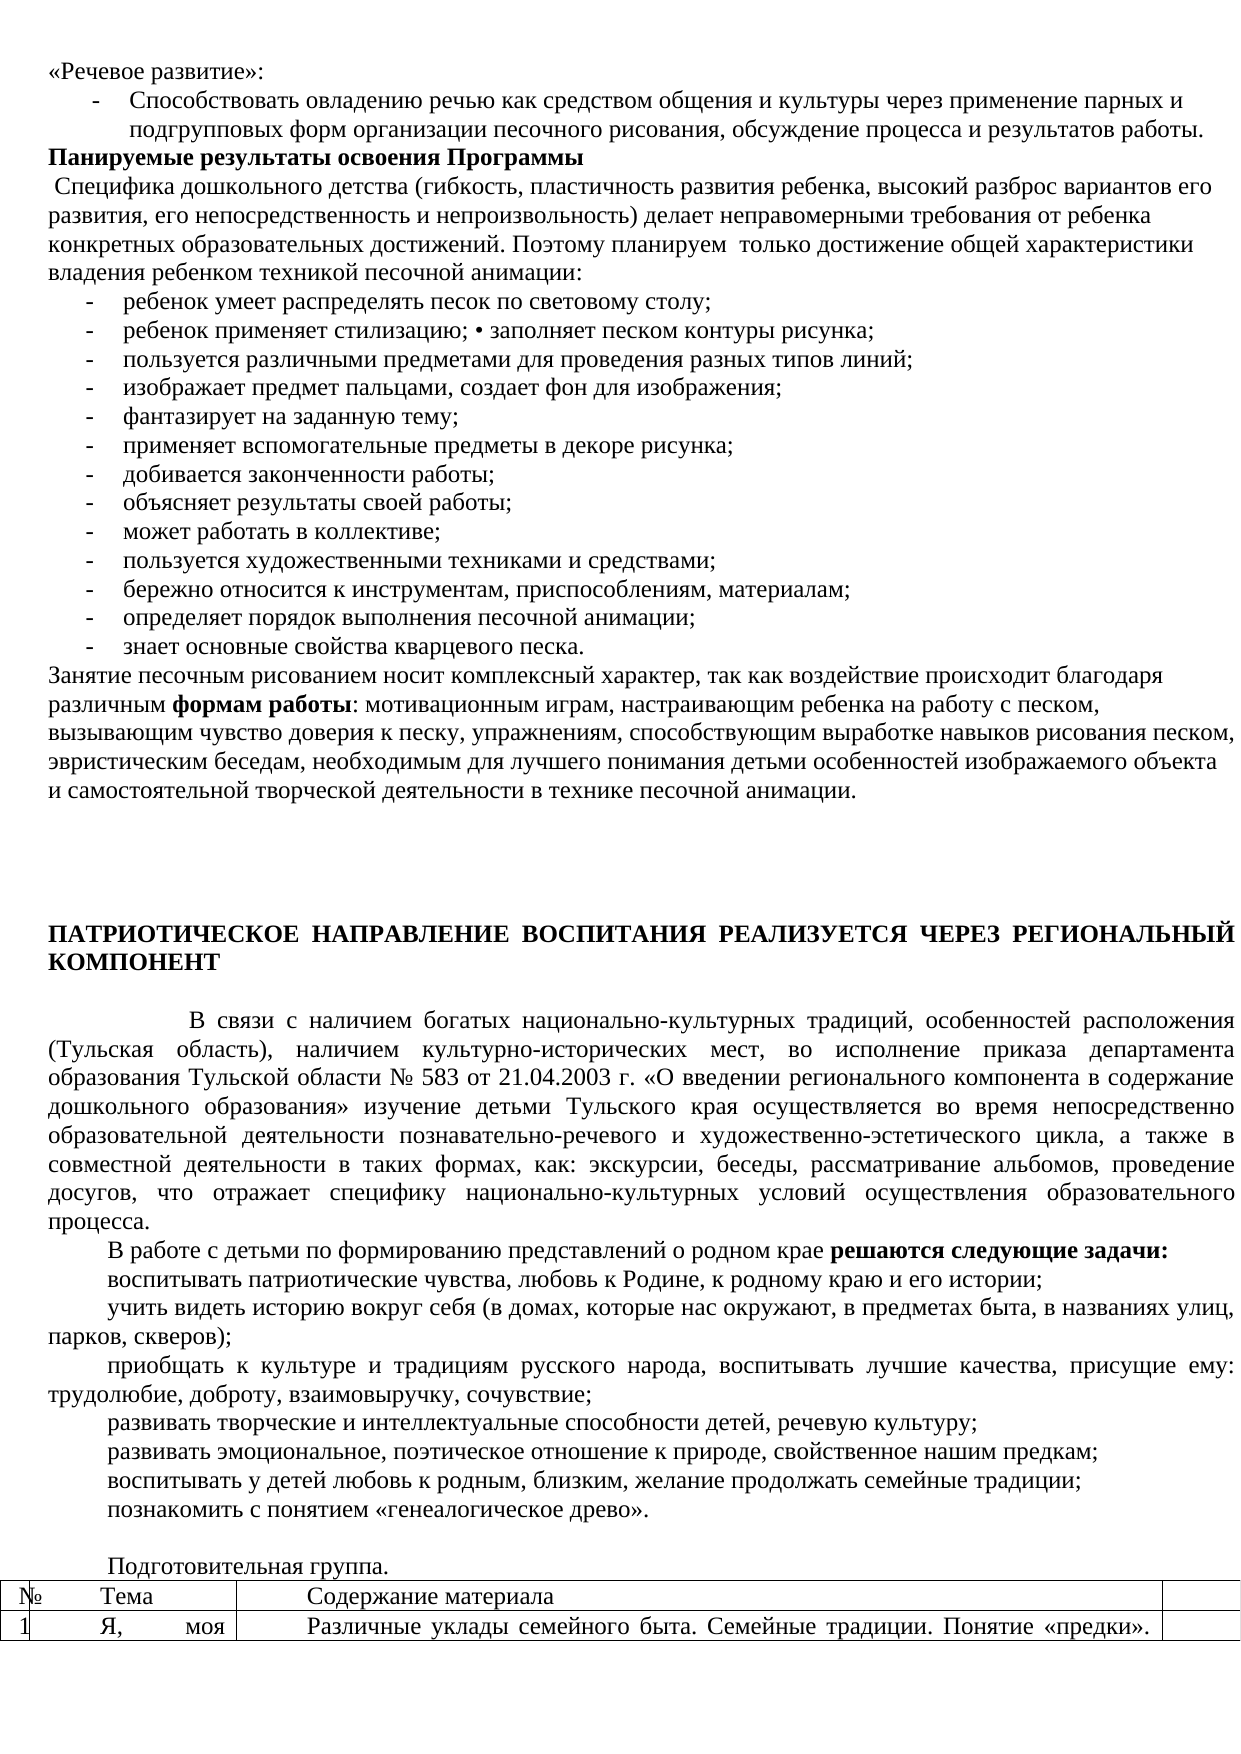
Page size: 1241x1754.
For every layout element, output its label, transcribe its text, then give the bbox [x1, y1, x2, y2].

table_header Тема [30, 1581, 236, 1610]
table_cell 1 [1, 1611, 29, 1639]
list объясняет результаты своей работы; [85, 487, 1236, 516]
text ПАТРИОТИЧЕСКОЕ НАПРАВЛЕНИЕ ВОСПИТАНИЯ РЕАЛИЗУЕТСЯ ЧЕРЕЗ РЕГИОНАЛЬНЫЙ КОМПОНЕНТ [48, 919, 1236, 976]
text приобщать к культуре и традициям русского народа, воспитывать лучшие качества, присущие ему: трудолюбие, доброту, взаимовыручку, сочувствие; [48, 1350, 1236, 1407]
list применяет вспомогательные предметы в декоре рисунка; [85, 430, 1236, 459]
text учить видеть историю вокруг себя (в домах, которые нас окружают, в предметах быта, в названиях улиц, парков, скверов); [48, 1292, 1236, 1350]
list пользуется художественными техниками и средствами; [85, 545, 1236, 574]
list пользуется различными предметами для проведения разных типов линий; [85, 344, 1236, 372]
table_header № [1, 1581, 29, 1610]
text воспитывать у детей любовь к родным, близким, желание продолжать семейные традиции; [48, 1465, 1236, 1494]
text развивать творческие и интеллектуальные способности детей, речевую культуру; [48, 1407, 1236, 1436]
text воспитывать патриотические чувства, любовь к Родине, к родному краю и его истории; [48, 1264, 1236, 1292]
list изображает предмет пальцами, создает фон для изображения; [85, 372, 1236, 401]
list добивается законченности работы; [85, 459, 1236, 487]
table_header [1163, 1581, 1240, 1610]
text Подготовительная группа. [48, 1551, 1236, 1580]
text Специфика дошкольного детства (гибкость, пластичность развития ребенка, высокий разброс вариантов его развития, его непосредственность и непроизвольность) делает неправомерными требования от ребенка конкретных образовательных достижений. Поэтому планируем только достижение общей характеристики владения ребенком техникой песочной анимации: [48, 171, 1236, 286]
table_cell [237, 1611, 1162, 1639]
list может работать в коллективе; [85, 516, 1236, 545]
list бережно относится к инструментам, приспособлениям, материалам; [85, 574, 1236, 602]
table_cell [1163, 1611, 1240, 1639]
text развивать эмоциональное, поэтическое отношение к природе, свойственное нашим предкам; [48, 1436, 1236, 1465]
text В работе с детьми по формированию представлений о родном крае решаются следующие задачи: [48, 1235, 1236, 1264]
text В связи с наличием богатых национально-культурных традиций, особенностей расположения (Тульская область), наличием культурно-исторических мест, во исполнение приказа департамента образования Тульской области № 583 от 21.04.2003 г. «О введении регионального компонента в содержание дошкольного образования» изучение детьми Тульского края осуществляется во время непосредственно образовательной деятельности познавательно-речевого и художественно-эстетического цикла, а также в совместной деятельности в таких формах, как: экскурсии, беседы, рассматривание альбомов, проведение досугов, что отражает специфику национально-культурных условий осуществления образовательного процесса. [48, 1005, 1236, 1235]
text познакомить с понятием «генеалогическое древо». [48, 1494, 1236, 1522]
list фантазирует на заданную тему; [85, 401, 1236, 430]
list определяет порядок выполнения песочной анимации; [85, 602, 1236, 631]
text Занятие песочным рисованием носит комплексный характер, так как воздействие происходит благодаря различным формам работы: мотивационным играм, настраивающим ребенка на работу с песком, вызывающим чувство доверия к песку, упражнениям, способствующим выработке навыков рисования песком, эвристическим беседам, необходимым для лучшего понимания детьми особенностей изображаемого объекта и самостоятельной творческой деятельности в технике песочной анимации. [48, 660, 1236, 804]
list ребенок умеет распределять песок по световому столу; [85, 286, 1236, 315]
list Способствовать овладению речью как средством общения и культуры через применение парных и подгрупповых форм организации песочного рисования, обсуждение процесса и результатов работы. [92, 85, 1236, 142]
table_cell Я, моя семья [30, 1611, 236, 1639]
text Панируемые результаты освоения Программы [48, 142, 1236, 171]
text «Речевое развитие»: [48, 56, 1236, 85]
list ребенок применяет стилизацию; • заполняет песком контуры рисунка; [85, 315, 1236, 344]
list знает основные свойства кварцевого песка. [85, 631, 1236, 660]
table_header Содержание материала [237, 1581, 1162, 1610]
